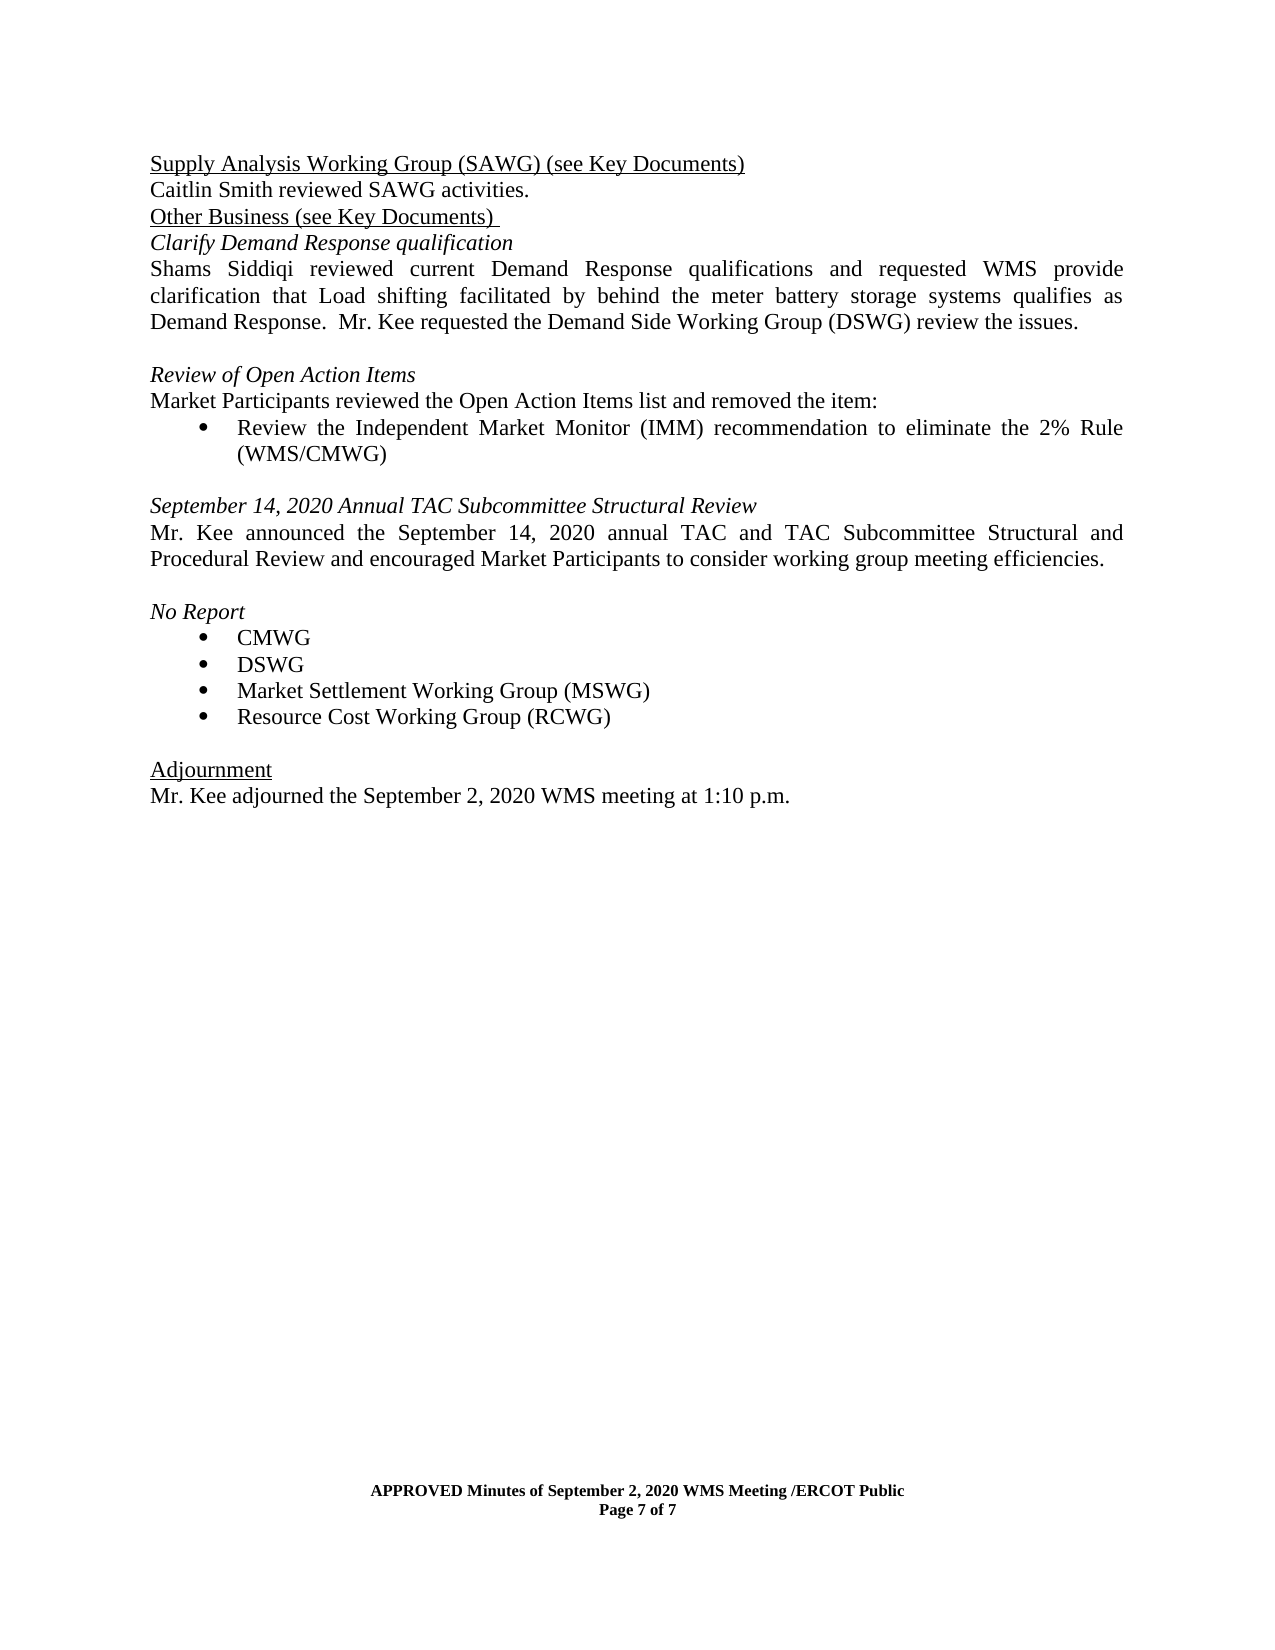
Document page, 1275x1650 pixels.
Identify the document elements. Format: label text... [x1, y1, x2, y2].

text Review of Open Action Items [150, 361, 1125, 387]
text Other Business (see Key Documents) [150, 203, 1125, 229]
list CMWG [199, 624, 1125, 651]
list Review the Independent Market Monitor (IMM) recommendation to eliminate the 2% Rule (WMS/CMWG) [199, 413, 1125, 466]
text No Report [150, 598, 1125, 624]
text Caitlin Smith reviewed SAWG activities. [150, 176, 1125, 203]
list DSWG [199, 651, 1125, 677]
text Market Participants reviewed the Open Action Items list and removed the item: [150, 387, 1125, 413]
text Clarify Demand Response qualification [150, 229, 1125, 255]
text Supply Analysis Working Group (SAWG) (see Key Documents) [150, 150, 1125, 176]
text Mr. Kee adjourned the September 2, 2020 WMS meeting at 1:10 p.m. [150, 782, 1125, 809]
text Shams Siddiqi reviewed current Demand Response qualifications and requested WMS provide clarification that Load shifting facilitated by behind the meter battery storage systems qualifies as Demand Response. Mr. Kee requested the Demand Side Working Group (DSWG) review the issues. [150, 255, 1125, 334]
text Adjournment [150, 756, 1125, 782]
text September 14, 2020 Annual TAC Subcommittee Structural Review [150, 493, 1125, 519]
list Market Settlement Working Group (MSWG) [199, 677, 1125, 703]
text Mr. Kee announced the September 14, 2020 annual TAC and TAC Subcommittee Structural and Procedural Review and encouraged Market Participants to consider working group meeting efficiencies. [150, 519, 1125, 572]
list Resource Cost Working Group (RCWG) [199, 703, 1125, 730]
